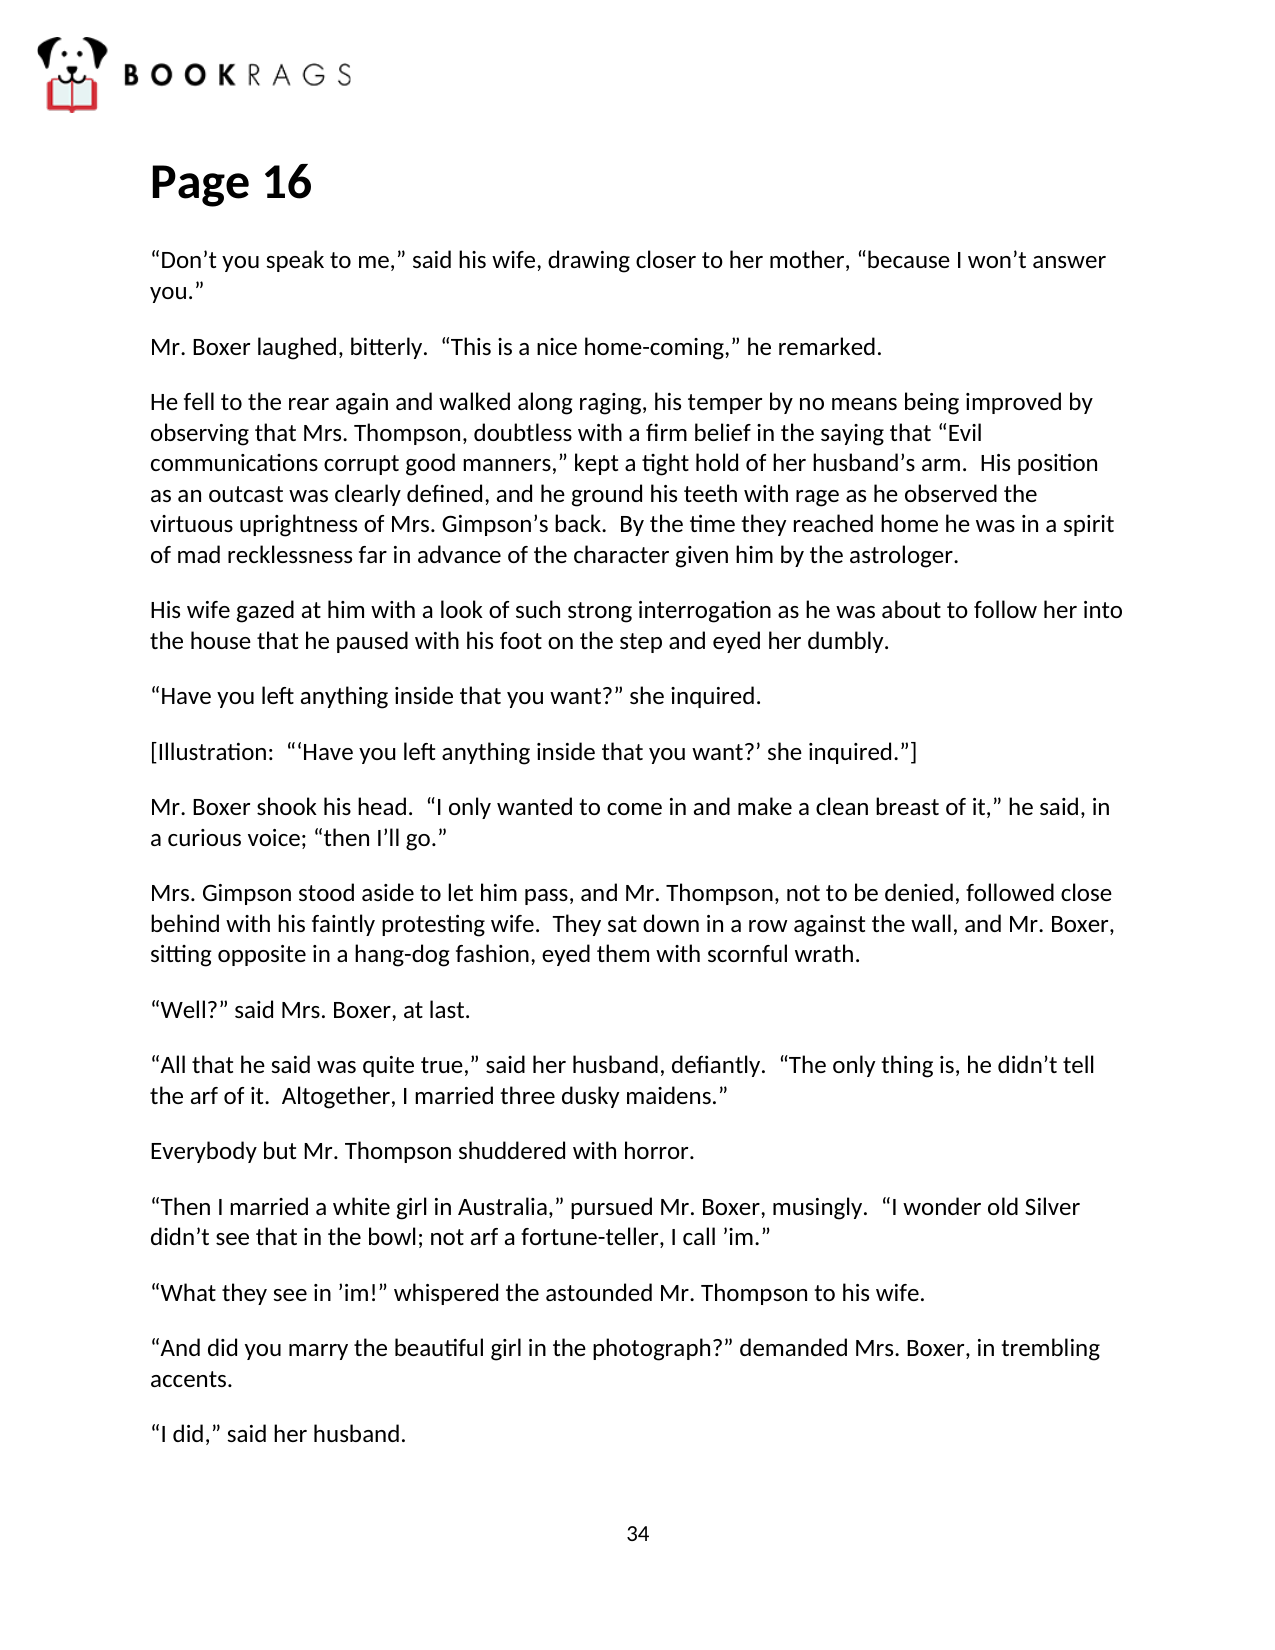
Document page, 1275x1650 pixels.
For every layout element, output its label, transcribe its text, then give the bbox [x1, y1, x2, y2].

text “All that he said was quite true,” said her husband, defiantly. “The only thing is, he didn’t tell the arf of it. Altogether, I married three dusky maidens.” [150, 1049, 1125, 1111]
text “Well?” said Mrs. Boxer, at last. [150, 994, 1125, 1024]
text [Illustration: “‘Have you left anything inside that you want?’ she inquired.”] [150, 736, 1125, 766]
text “Then I married a white girl in Australia,” pursued Mr. Boxer, musingly. “I wonder old Silver didn’t see that in the bowl; not arf a fortune-teller, I call ’im.” [150, 1191, 1125, 1252]
text Mrs. Gimpson stood aside to let him pass, and Mr. Thompson, not to be denied, followed close behind with his faintly protesting wife. They sat down in a row against the wall, and Mr. Boxer, sitting opposite in a hang-dog fashion, eyed them with scornful wrath. [150, 877, 1125, 969]
text “Have you left anything inside that you want?” she inquired. [150, 680, 1125, 711]
text He fell to the rear again and walked along raging, his temper by no means being improved by observing that Mrs. Thompson, doubtless with a firm belief in the saying that “Evil communications corrupt good manners,” kept a tight hold of her husband’s arm. His position as an outcast was clearly defined, and he ground his teeth with rage as he observed the virtuous uprightness of Mrs. Gimpson’s back. By the time they reached home he was in a spirit of mad recklessness far in advance of the character given him by the astrologer. [150, 386, 1125, 569]
text His wife gazed at him with a look of such strong interrogation as he was about to follow her into the house that he paused with his foot on the step and eyed her dumbly. [150, 594, 1125, 655]
text “And did you marry the beautiful girl in the photograph?” demanded Mrs. Boxer, in trembling accents. [150, 1333, 1125, 1394]
text Everybody but Mr. Thompson shuddered with horror. [150, 1136, 1125, 1166]
text “Don’t you speak to me,” said his wife, drawing closer to her mother, “because I won’t answer you.” [150, 244, 1125, 306]
text “What they see in ’im!” whispered the astounded Mr. Thompson to his wife. [150, 1277, 1125, 1308]
text Mr. Boxer laughed, bitterly. “This is a nice home-coming,” he remarked. [150, 331, 1125, 361]
text Page 16 [150, 150, 1125, 211]
text Mr. Boxer shook his head. “I only wanted to come in and make a clean breast of it,” he said, in a curious voice; “then I’ll go.” [150, 791, 1125, 852]
text “I did,” said her husband. [150, 1419, 1125, 1449]
picture [37, 37, 351, 113]
